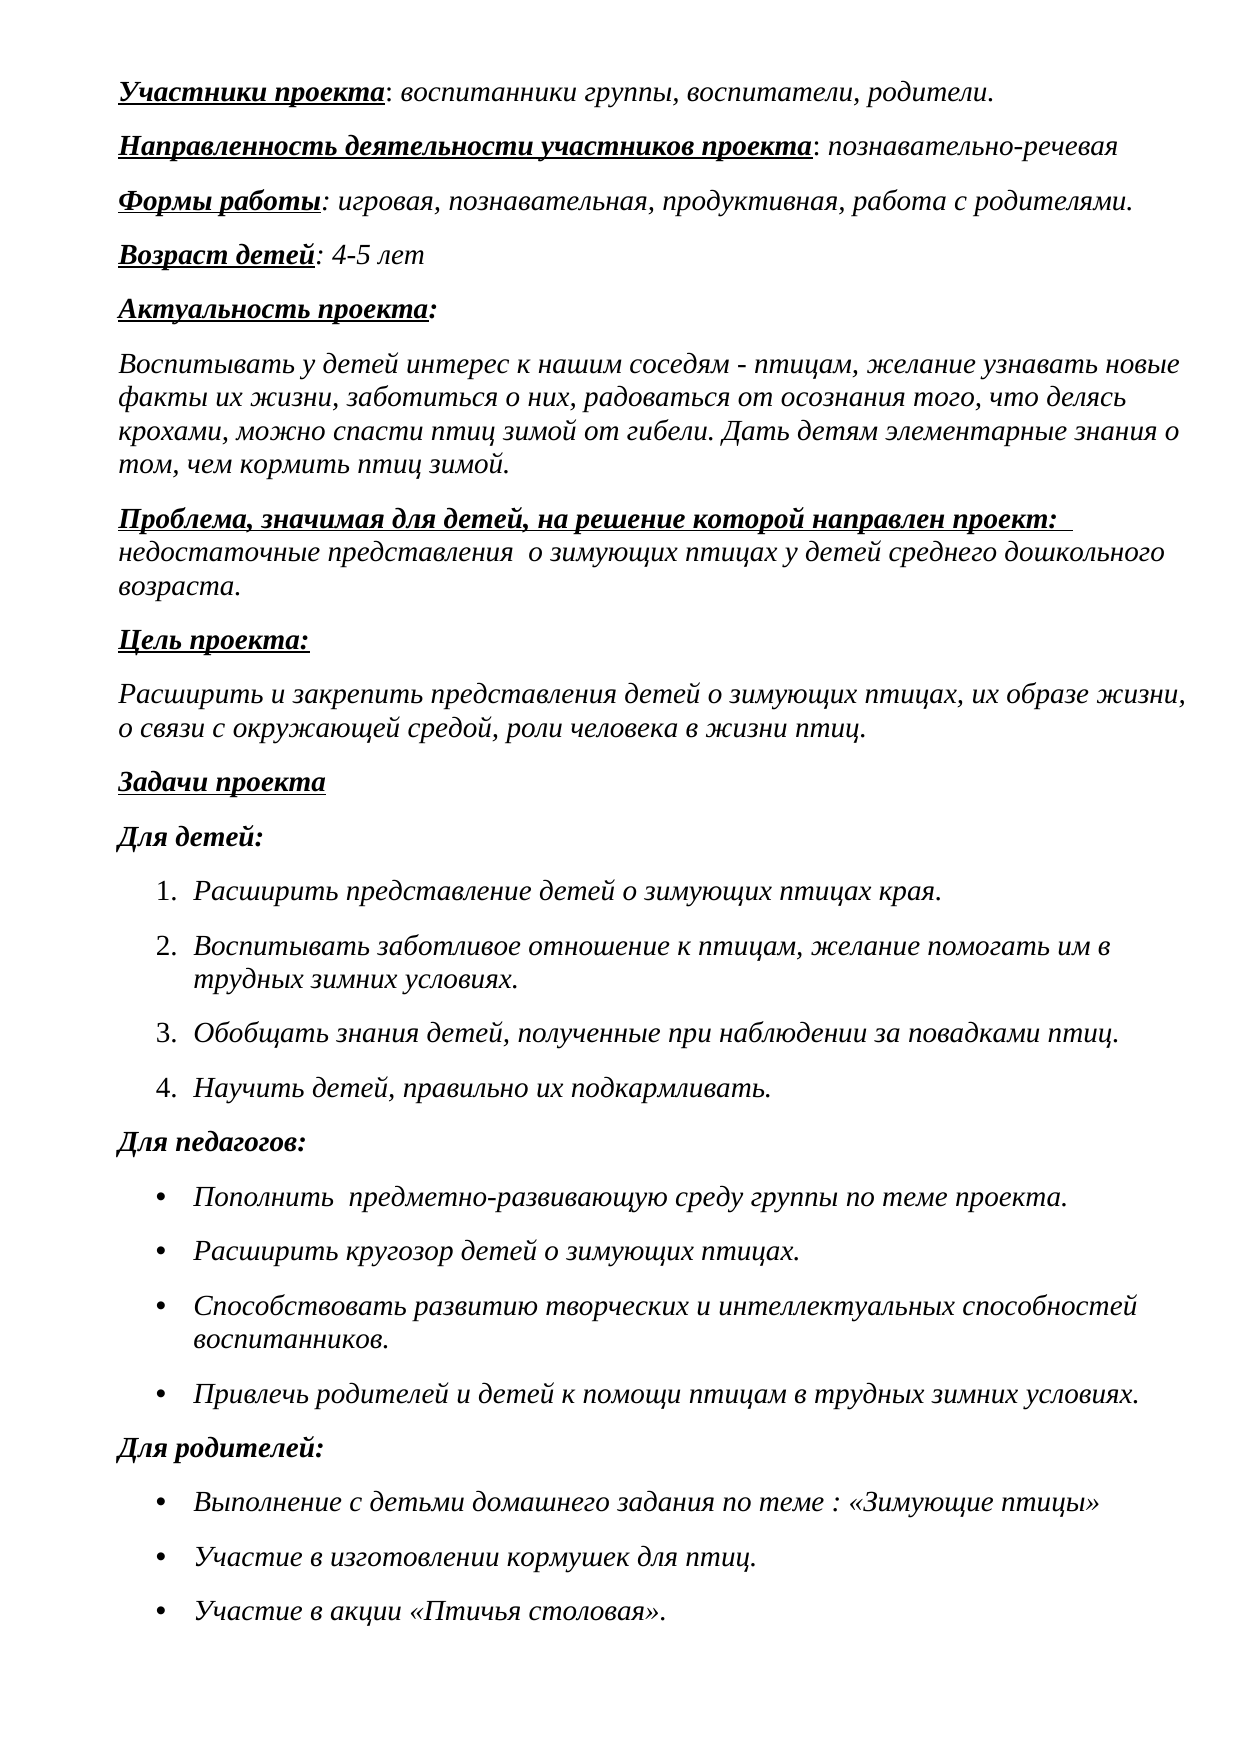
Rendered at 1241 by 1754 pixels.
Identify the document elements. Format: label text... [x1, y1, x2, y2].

list Научить детей, правильно их подкармливать. [156, 1070, 1196, 1103]
text Возраст детей: 4-5 лет [118, 237, 1196, 271]
text Для педагогов: [118, 1124, 1196, 1158]
list Участие в акции «Птичья столовая». [156, 1593, 1196, 1627]
text Для родителей: [118, 1430, 1196, 1464]
text Задачи проекта [118, 764, 1196, 798]
list Участие в изготовлении кормушек для птиц. [156, 1539, 1196, 1573]
text Направленность деятельности участников проекта: познавательно-речевая [118, 128, 1196, 162]
text Цель проекта: [118, 622, 1196, 656]
text Актуальность проекта: [118, 291, 1196, 325]
list Выполнение с детьми домашнего задания по теме : «Зимующие птицы» [156, 1484, 1196, 1518]
text Расширить и закрепить представления детей о зимующих птицах, их образе жизни, о связи с окружающей средой, роли человека в жизни птиц. [118, 677, 1196, 744]
list Пополнить предметно-развивающую среду группы по теме проекта. [156, 1179, 1196, 1212]
list Расширить представление детей о зимующих птицах края. [156, 873, 1196, 907]
text Участники проекта: воспитанники группы, воспитатели, родители. [118, 74, 1196, 107]
text Для детей: [118, 819, 1196, 852]
list Способствовать развитию творческих и интеллектуальных способностей воспитанников. [156, 1288, 1196, 1355]
list Привлечь родителей и детей к помощи птицам в трудных зимних условиях. [156, 1376, 1196, 1409]
list Обобщать знания детей, полученные при наблюдении за повадками птиц. [156, 1016, 1196, 1049]
text Формы работы: игровая, познавательная, продуктивная, работа с родителями. [118, 183, 1196, 216]
text Воспитывать у детей интерес к нашим соседям - птицам, желание узнавать новые факты их жизни, заботиться о них, радоваться от осознания того, что делясь крохами, можно спасти птиц зимой от гибели. Дать детям элементарные знания о том, чем кормить птиц зимой. [118, 346, 1196, 480]
text Проблема, значимая для детей, на решение которой направлен проект: недостаточные представления о зимующих птицах у детей среднего дошкольного возраста. [118, 501, 1196, 601]
list Воспитывать заботливое отношение к птицам, желание помогать им в трудных зимних условиях. [156, 928, 1196, 995]
list Расширить кругозор детей о зимующих птицах. [156, 1233, 1196, 1267]
